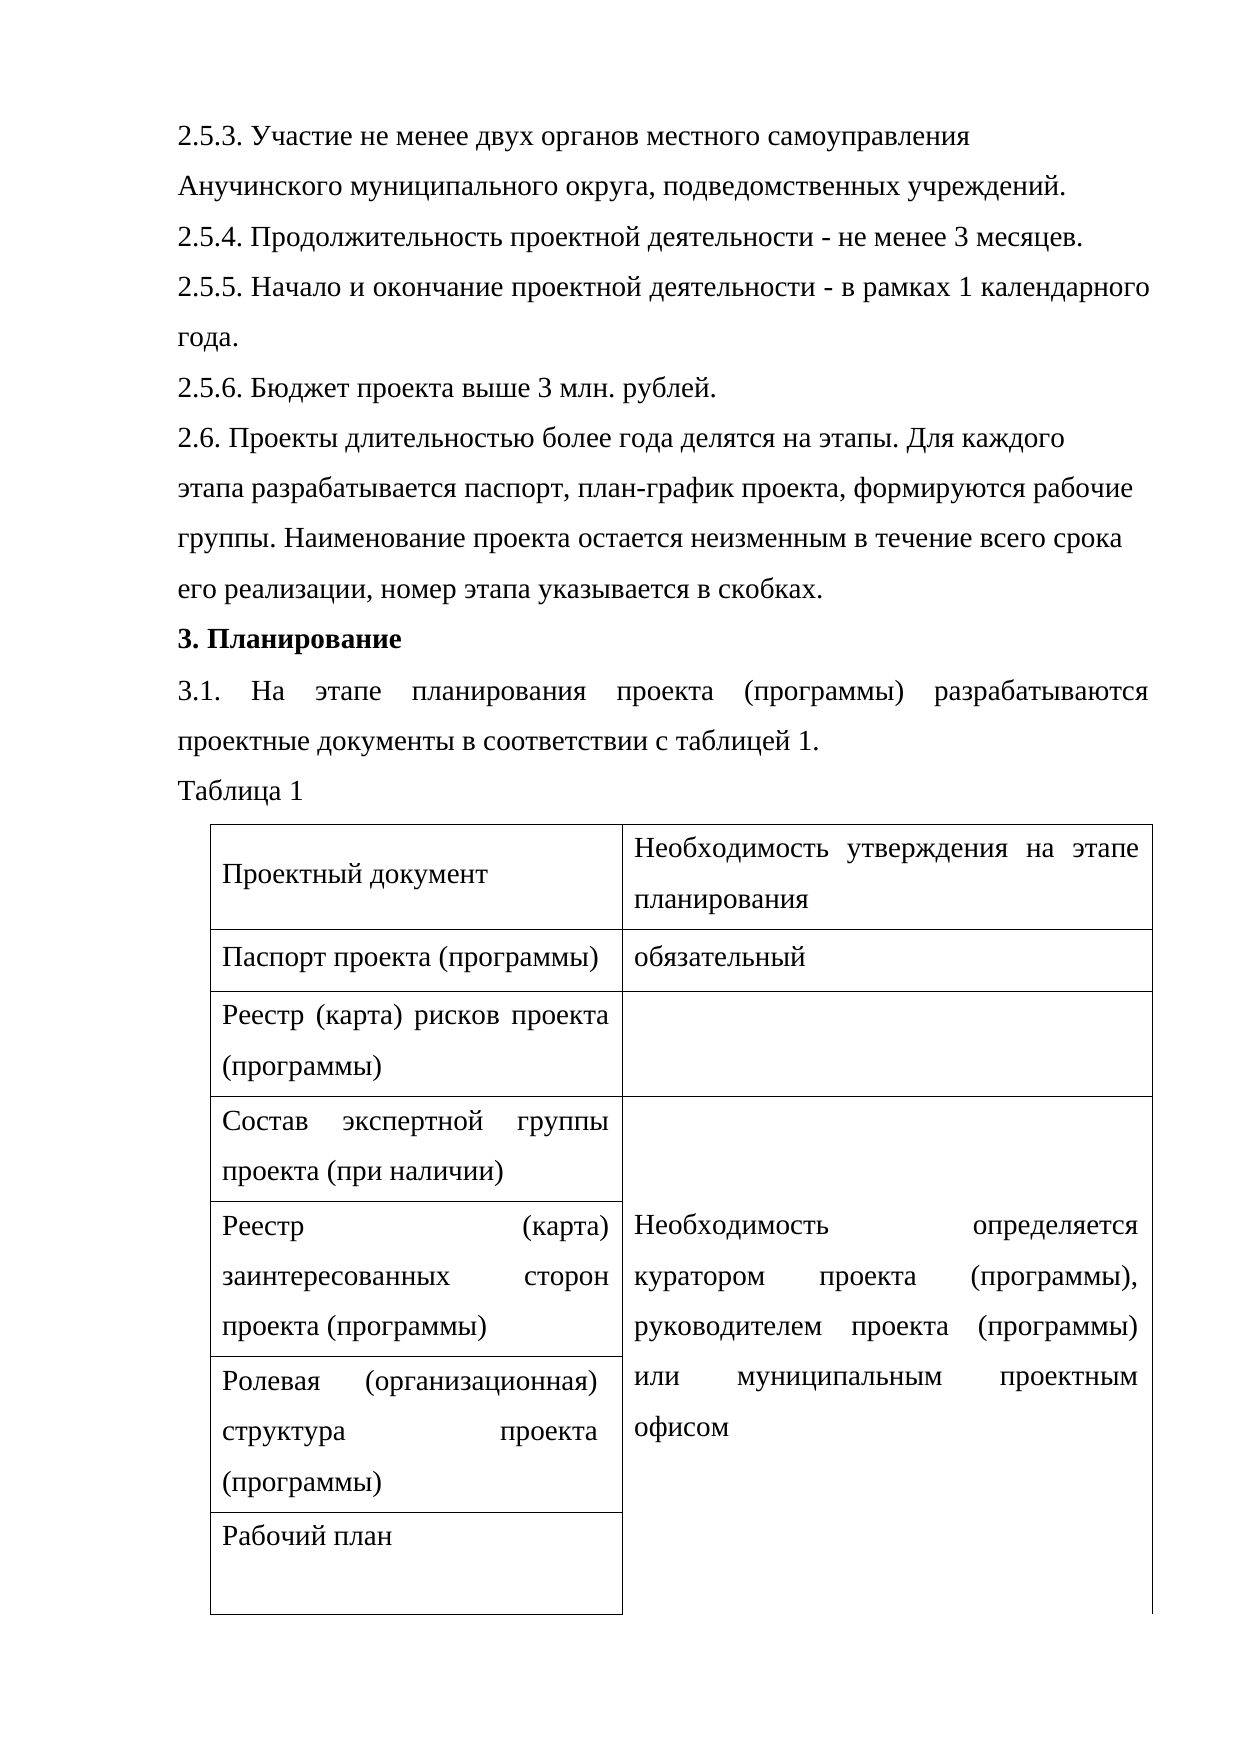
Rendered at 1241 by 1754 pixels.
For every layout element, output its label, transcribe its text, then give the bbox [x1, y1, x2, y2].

text 2.5.5. Начало и окончание проектной деятельности - в рамках 1 календарного года. [177, 269, 1152, 353]
table_cell Реестр (карта) заинтересованных сторон проекта (программы) [211, 1202, 622, 1356]
text 2.5.4. Продолжительность проектной деятельности - не менее 3 месяцев. [177, 219, 1152, 252]
table_cell Паспорт проекта (программы) [211, 930, 622, 991]
text этапа разрабатывается паспорт, план-график проекта, формируются рабочие [177, 470, 1152, 504]
table_cell Реестр (карта) рисков проекта (программы) [211, 992, 622, 1096]
text Анучинского муниципального округа, подведомственных учреждений. [177, 168, 1152, 202]
table_cell Необходимость определяется куратором проекта (программы), руководителем проекта (программы) или муниципальным проектным офисом [623, 1097, 1152, 1614]
table_header Необходимость утверждения на этапе планирования [623, 825, 1152, 929]
table_header Проектный документ [211, 825, 622, 929]
table_cell [623, 992, 1152, 1096]
table_cell Ролевая (организационная) структура проекта (программы) [211, 1357, 622, 1512]
table_cell обязательный [623, 930, 1152, 991]
text Таблица 1 [177, 773, 1128, 807]
text 2.5.3. Участие не менее двух органов местного самоуправления [177, 118, 1152, 152]
text его реализации, номер этапа указывается в скобках. [177, 571, 1149, 604]
table_cell Состав экспертной группы проекта (при наличии) [211, 1097, 622, 1201]
text 2.5.6. Бюджет проекта выше 3 млн. рублей. [177, 370, 1152, 403]
text 2.6. Проекты длительностью более года делятся на этапы. Для каждого [177, 420, 1152, 453]
text группы. Наименование проекта остается неизменным в течение всего срока [177, 521, 1152, 554]
table_cell Рабочий план [211, 1513, 622, 1614]
text 3.1. На этапе планирования проекта (программы) разрабатываются проектные документы в соответствии с таблицей 1. [177, 673, 1149, 757]
text 3. Планирование [177, 621, 992, 655]
